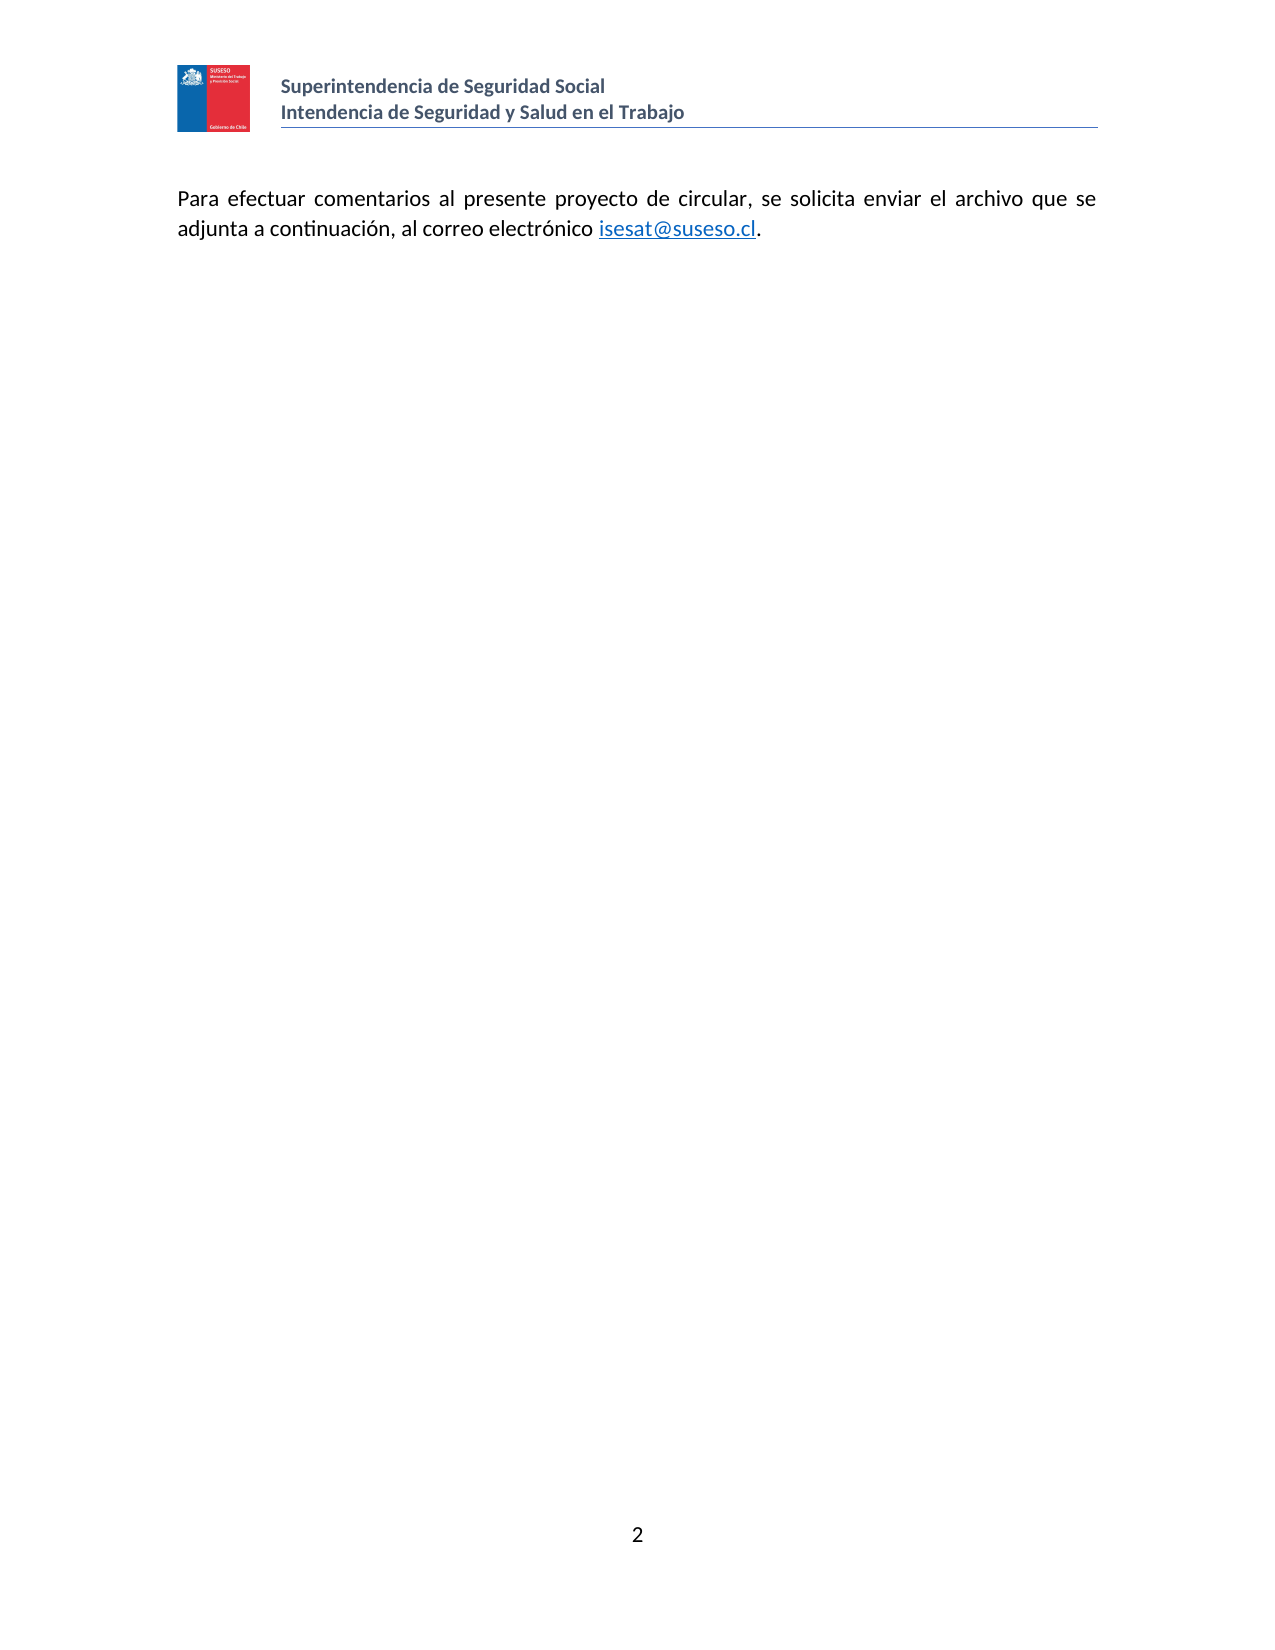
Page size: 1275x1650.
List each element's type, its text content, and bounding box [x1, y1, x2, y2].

picture [177, 65, 250, 132]
text Para efectuar comentarios al presente proyecto de circular, se solicita enviar el archivo que se adjunta a continuación, al correo electrónico isesat@suseso.cl. [177, 184, 1098, 242]
